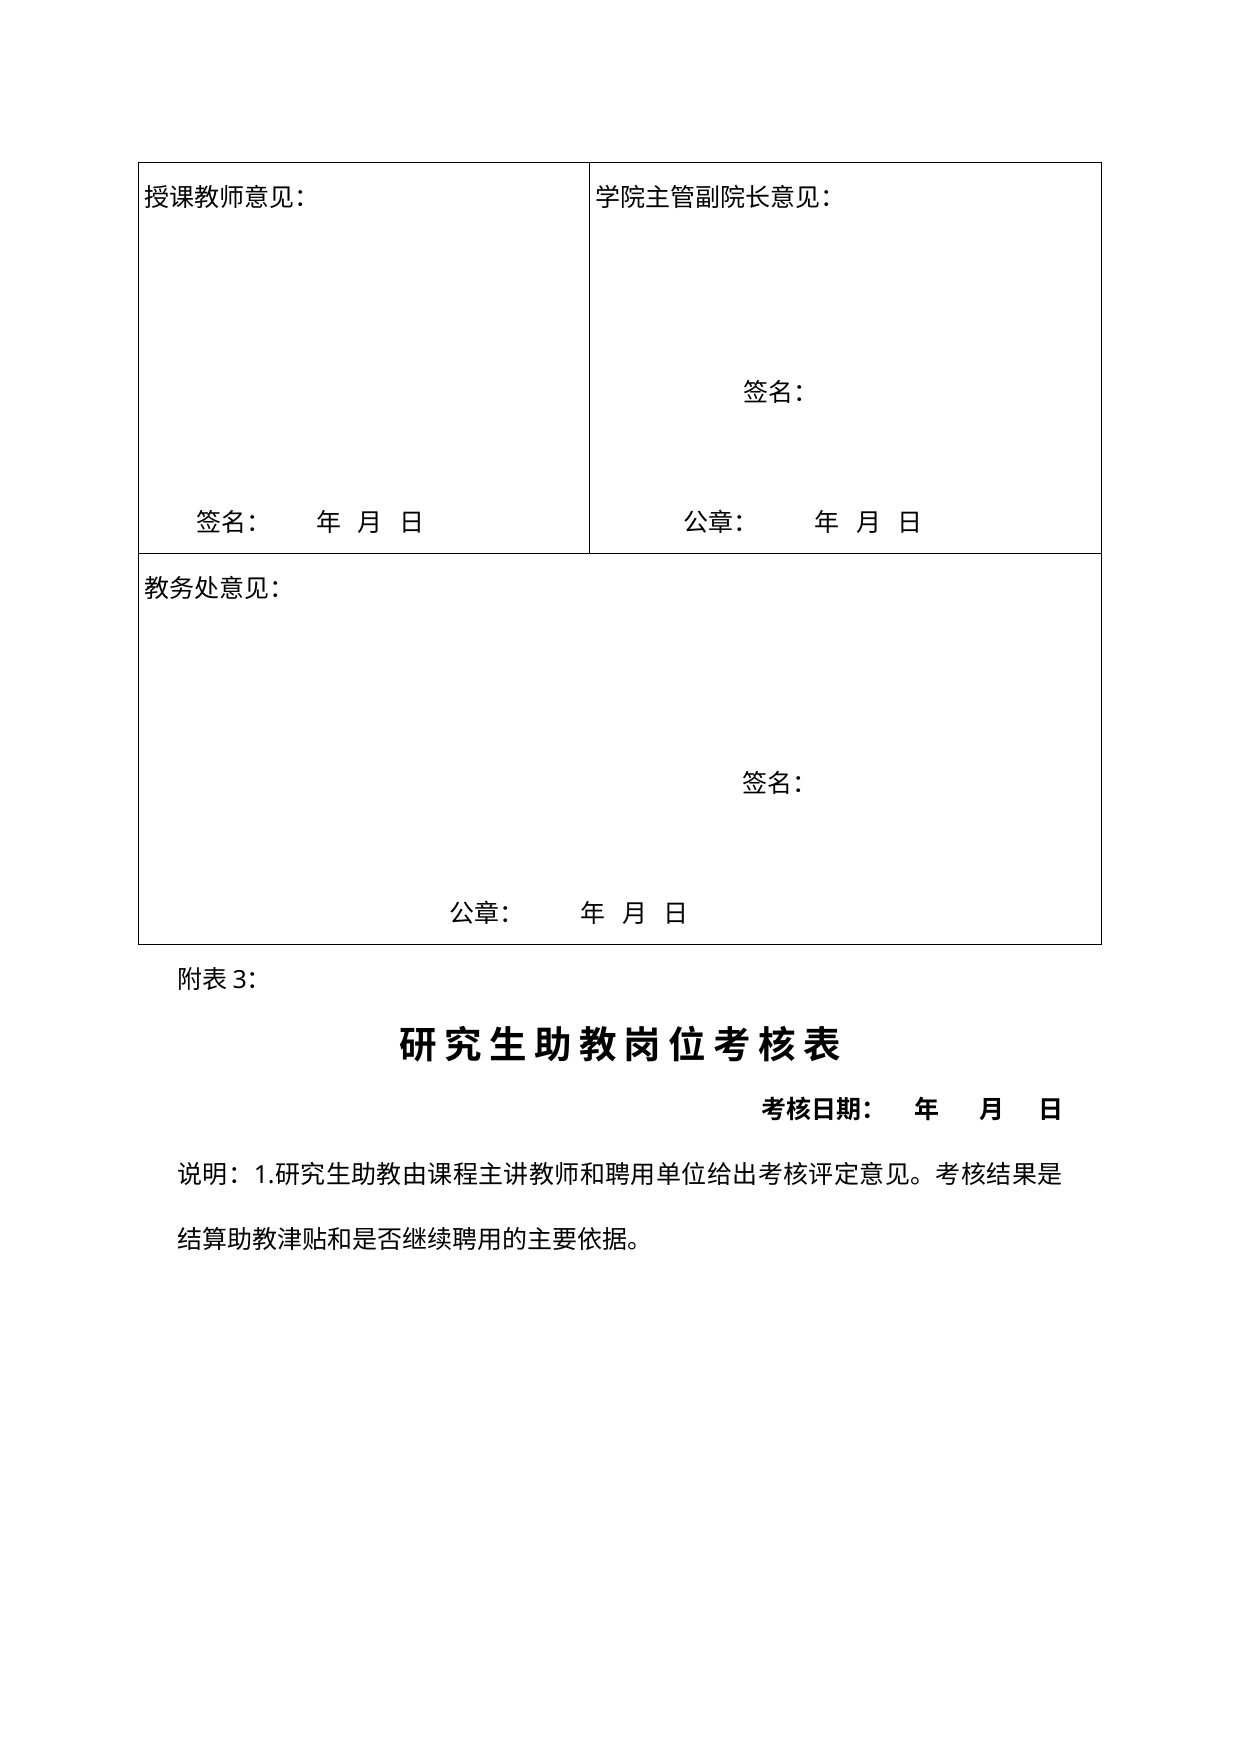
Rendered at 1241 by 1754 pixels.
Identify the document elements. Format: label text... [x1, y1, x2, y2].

table_cell 教务处意见： 签名： 公章： 年 月 日 [139, 554, 1101, 944]
text 说明：1.研究生助教由课程主讲教师和聘用单位给出考核评定意见。考核结果是结算助教津贴和是否继续聘用的主要依据。 [177, 1140, 1063, 1270]
text 考核日期： 年 月 日 [177, 1075, 1063, 1140]
table_cell 授课教师意见： 签名： 年 月 日 [139, 163, 589, 553]
table_cell 学院主管副院长意见： 签名： 公章： 年 月 日 [590, 163, 1101, 553]
text 附表3： [177, 945, 1063, 1010]
text 研究生助教岗位考核表 [177, 1010, 1063, 1075]
